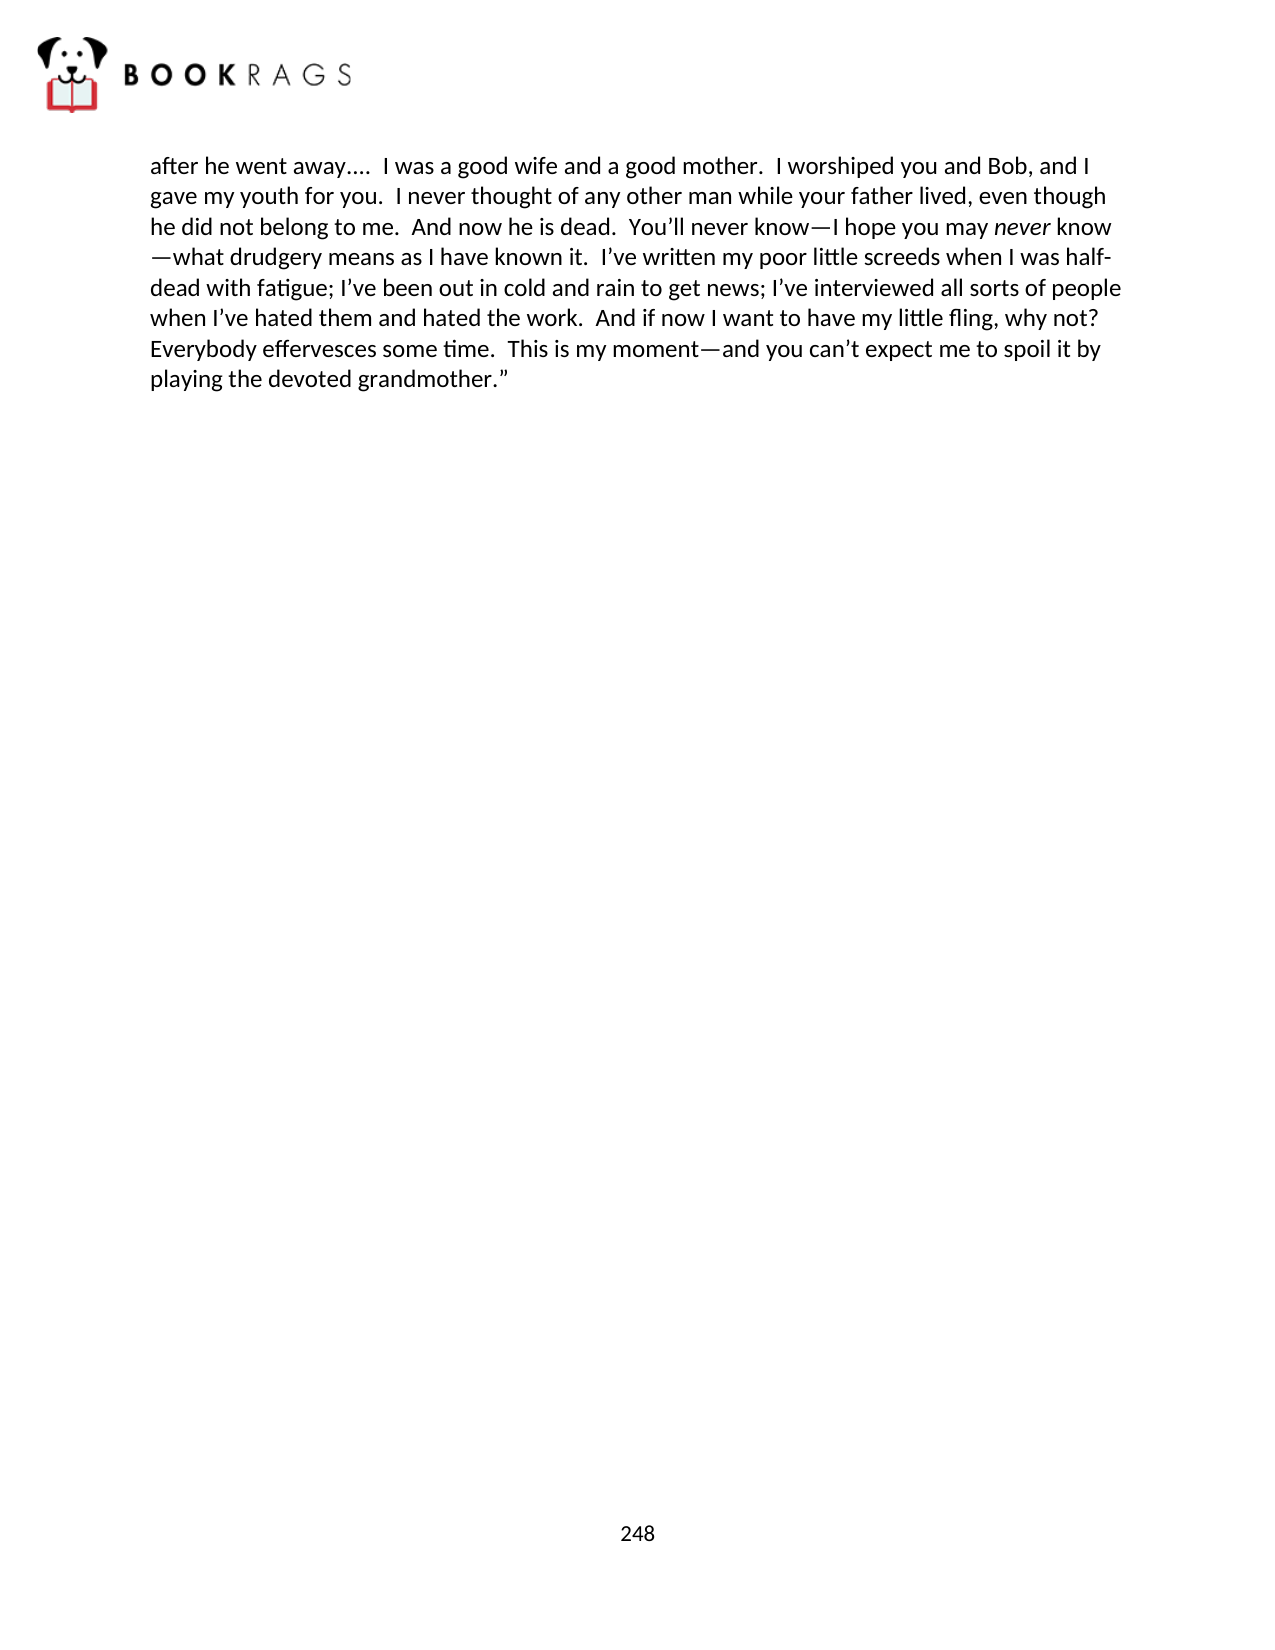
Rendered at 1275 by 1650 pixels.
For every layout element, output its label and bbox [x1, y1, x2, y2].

text [150, 150, 1125, 394]
picture [37, 37, 351, 113]
